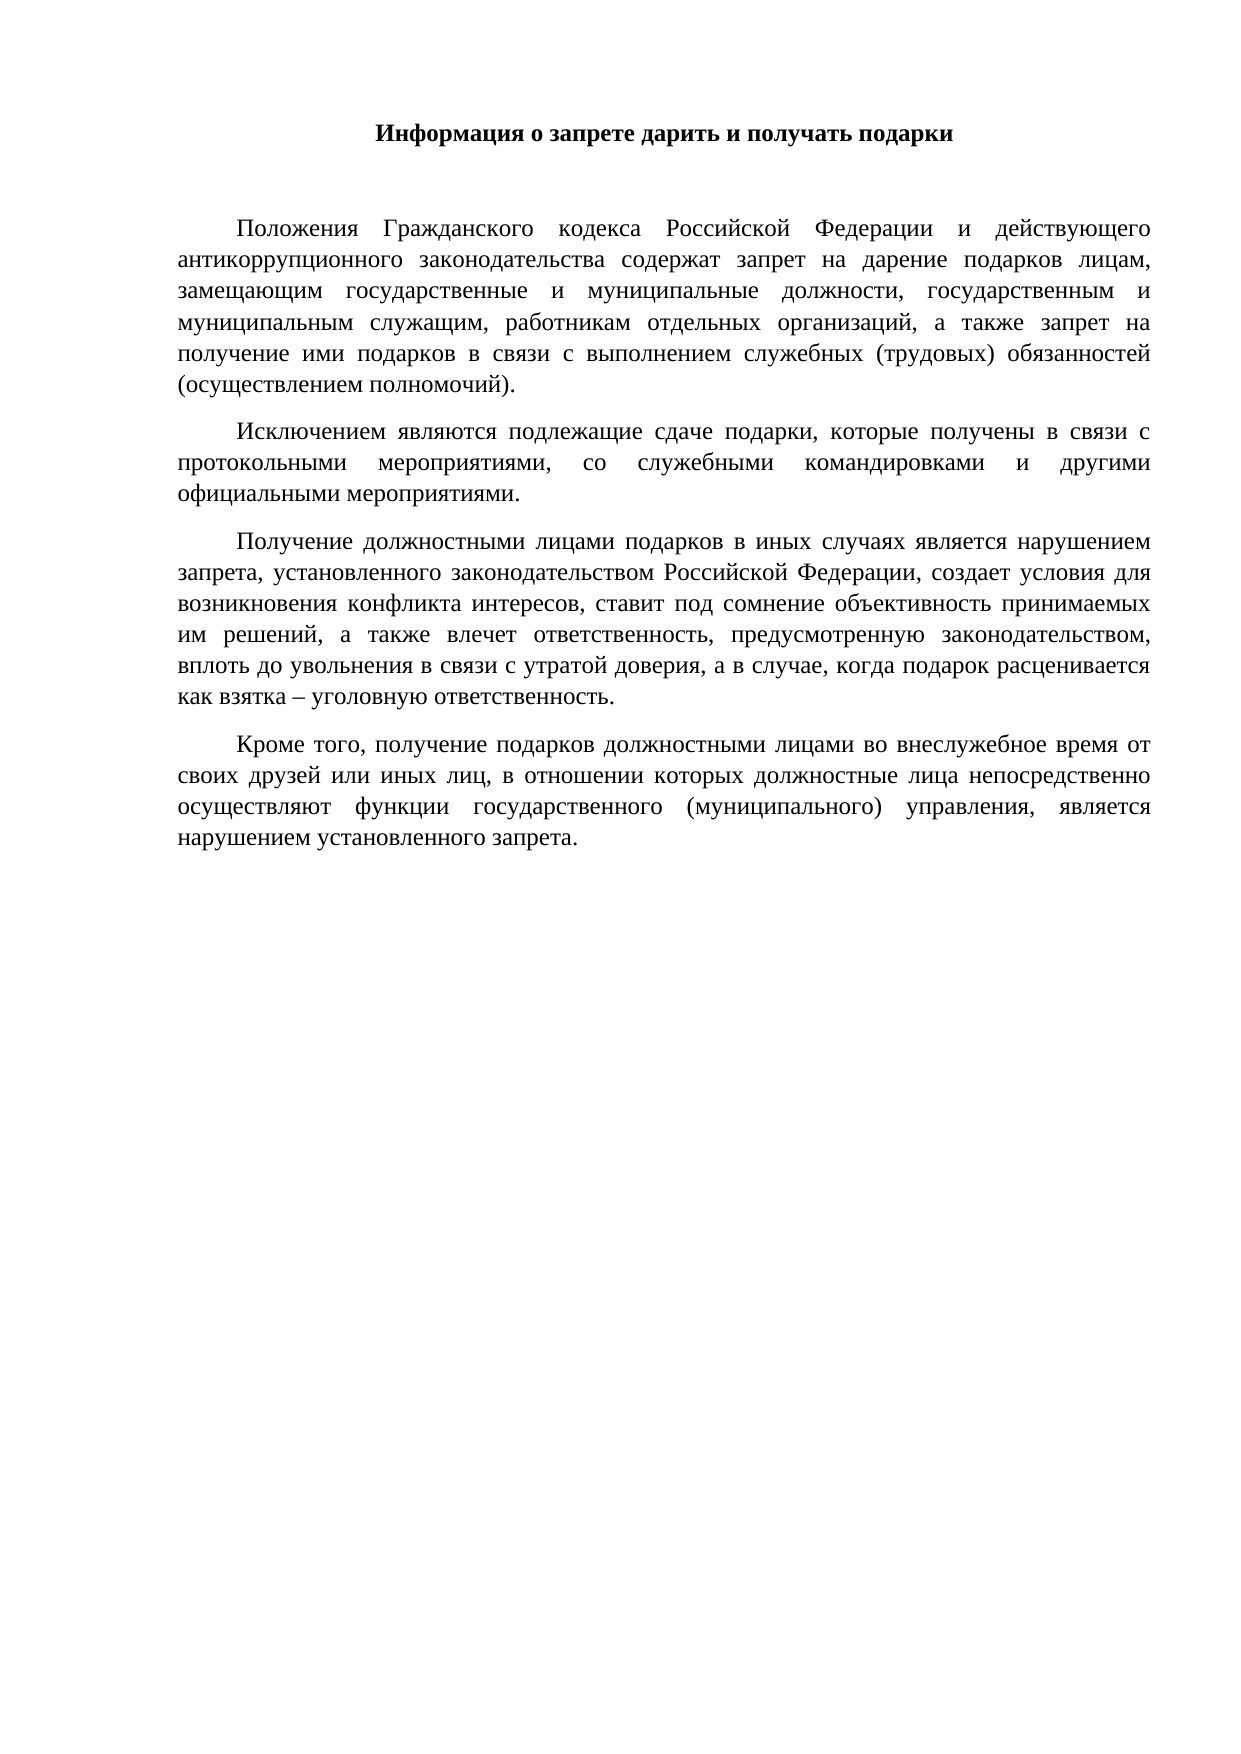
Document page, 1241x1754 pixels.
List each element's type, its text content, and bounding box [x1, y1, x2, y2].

text Информация о запрете дарить и получать подарки [177, 118, 1152, 147]
text Исключением являются подлежащие сдаче подарки, которые получены в связи с протокольными мероприятиями, со служебными командировками и другими официальными мероприятиями. [177, 416, 1152, 507]
text Положения Гражданского кодекса Российской Федерации и действующего антикоррупционного законодательства содержат запрет на дарение подарков лицам, замещающим государственные и муниципальные должности, государственным и муниципальным служащим, работникам отдельных организаций, а также запрет на получение ими подарков в связи с выполнением служебных (трудовых) обязанностей (осуществлением полномочий). [177, 213, 1152, 397]
text Кроме того, получение подарков должностными лицами во внеслужебное время от своих друзей или иных лиц, в отношении которых должностные лица непосредственно осуществляют функции государственного (муниципального) управления, является нарушением установленного запрета. [177, 729, 1152, 851]
text Получение должностными лицами подарков в иных случаях является нарушением запрета, установленного законодательством Российской Федерации, создает условия для возникновения конфликта интересов, ставит под сомнение объективность принимаемых им решений, а также влечет ответственность, предусмотренную законодательством, вплоть до увольнения в связи с утратой доверия, а в случае, когда подарок расценивается как взятка – уголовную ответственность. [177, 526, 1152, 710]
